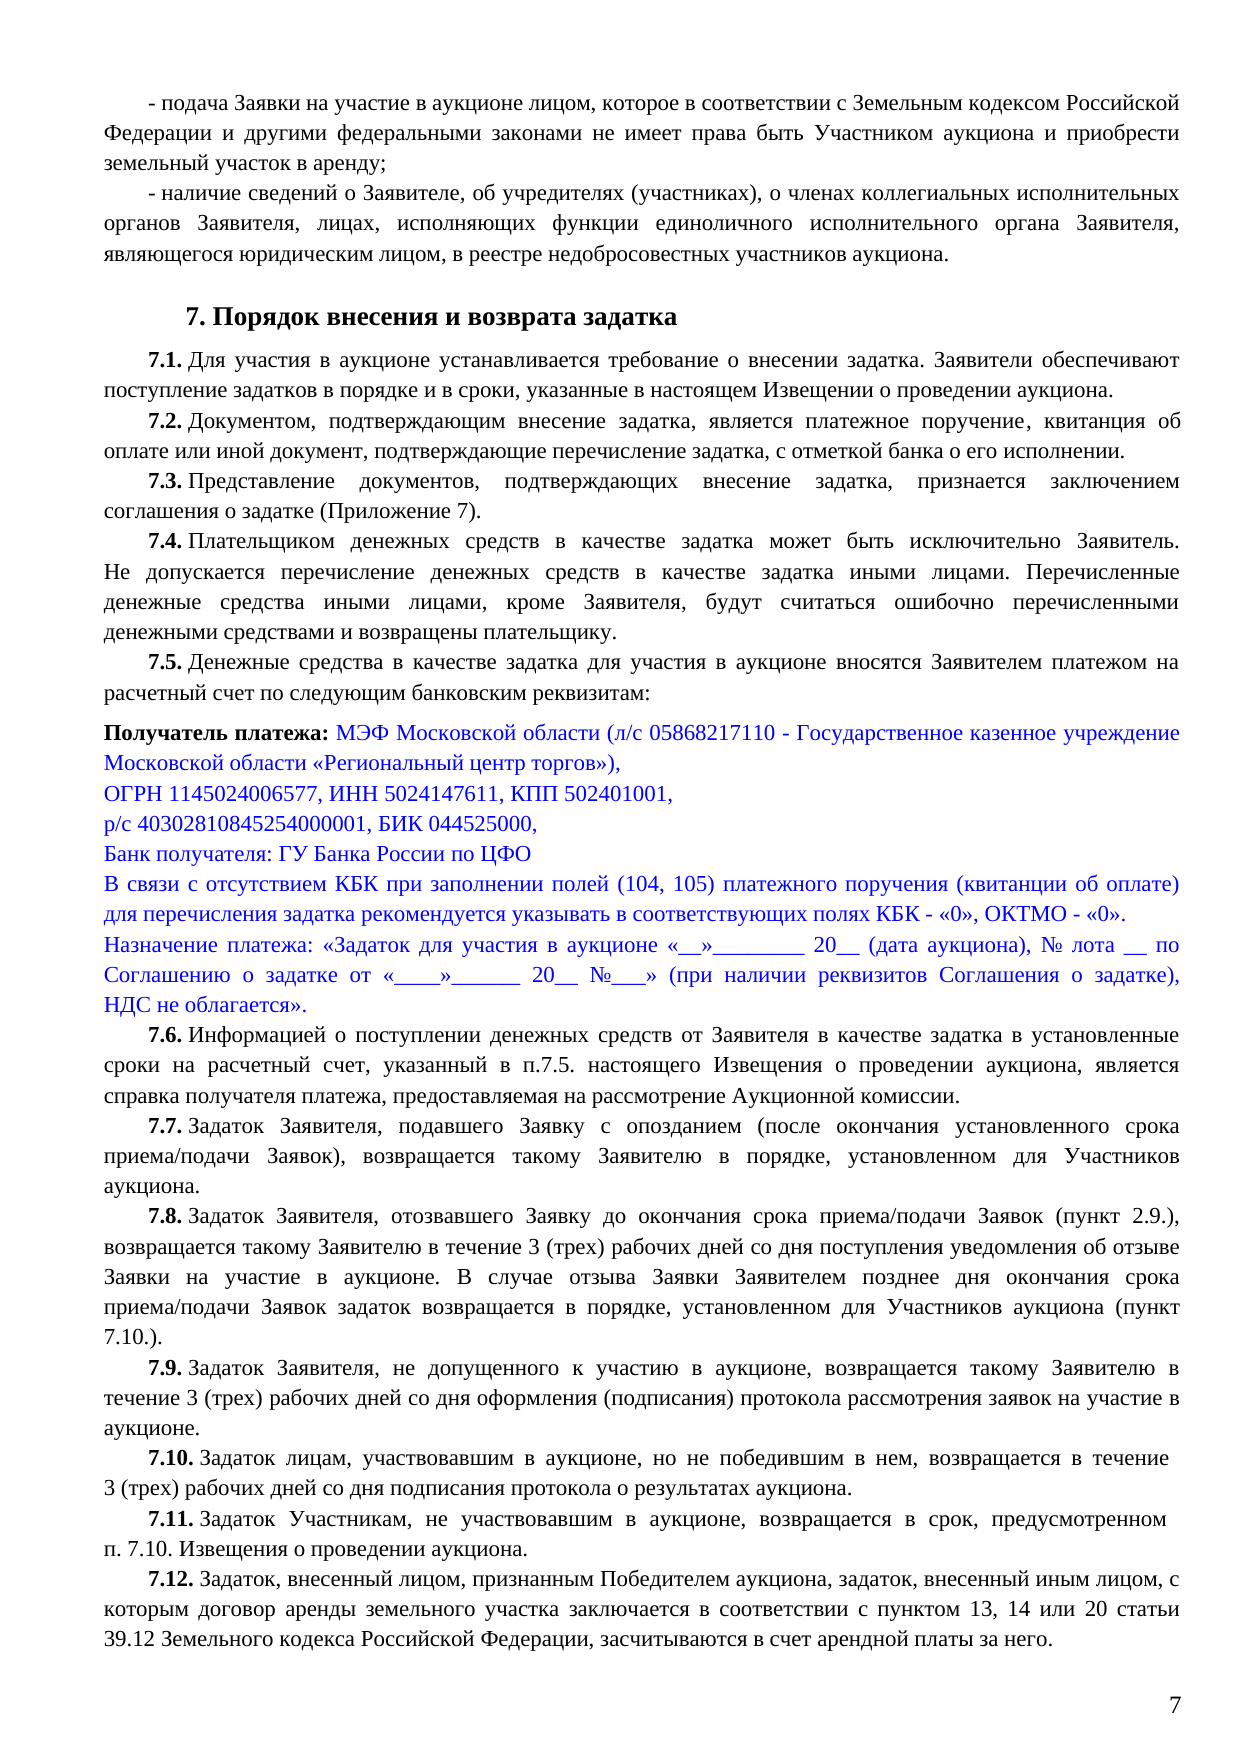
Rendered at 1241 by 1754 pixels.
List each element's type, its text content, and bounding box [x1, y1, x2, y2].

text 7.9. Задаток Заявителя, не допущенного к участию в аукционе, возвращается такому Заявителю в течение 3 (трех) рабочих дней со дня оформления (подписания) протокола рассмотрения заявок на участие в аукционе. [103, 1353, 1181, 1440]
text 7.2. Документом, подтверждающим внесение задатка, является платежное поручение, квитанция об оплате или иной документ, подтверждающие перечисление задатка, с отметкой банка о его исполнении. [103, 407, 1181, 463]
text р/с 40302810845254000001, БИК 044525000, [103, 810, 1181, 836]
text Банк получателя: ГУ Банка России по ЦФО [103, 840, 1181, 866]
text ОГРН 1145024006577, ИНН 5024147611, КПП 502401001, [103, 779, 1181, 806]
text 7.3. Представление документов, подтверждающих внесение задатка, признается заключением соглашения о задатке (Приложение 7). [103, 467, 1181, 524]
text 7.10. Задаток лицам, участвовавшим в аукционе, но не победившим в нем, возвращается в течение 3 (трех) рабочих дней со дня подписания протокола о результатах аукциона. [103, 1444, 1181, 1501]
text Назначение платежа: «Задаток для участия в аукционе «__»________ 20__ (дата аукциона), № лота __ по Соглашению о задатке от «____»______ 20__ №___» (при наличии реквизитов Соглашения о задатке), НДС не облагается». [103, 931, 1181, 1017]
text 7.1. Для участия в аукционе устанавливается требование о внесении задатка. Заявители обеспечивают поступление задатков в порядке и в сроки, указанные в настоящем Извещении о проведении аукциона. [103, 346, 1181, 403]
text 7.5. Денежные средства в качестве задатка для участия в аукционе вносятся Заявителем платежом на расчетный счет по следующим банковским реквизитам: [103, 648, 1181, 705]
subtitle 7. Порядок внесения и возврата задатка [185, 300, 1181, 331]
text В связи с отсутствием КБК при заполнении полей (104, 105) платежного поручения (квитанции об оплате) для перечисления задатка рекомендуется указывать в соответствующих полях КБК - «0», ОКТМО - «0». [103, 870, 1181, 927]
text 7.6. Информацией о поступлении денежных средств от Заявителя в качестве задатка в установленные сроки на расчетный счет, указанный в п.7.5. настоящего Извещения о проведении аукциона, является справка получателя платежа, предоставляемая на рассмотрение Аукционной комиссии. [103, 1021, 1181, 1108]
text 7.11. Задаток Участникам, не участвовавшим в аукционе, возвращается в срок, предусмотренном п. 7.10. Извещения о проведении аукциона. [103, 1504, 1181, 1561]
text 7.8. Задаток Заявителя, отозвавшего Заявку до окончания срока приема/подачи Заявок (пункт 2.9.), возвращается такому Заявителю в течение 3 (трех) рабочих дней со дня поступления уведомления об отзыве Заявки на участие в аукционе. В случае отзыва Заявки Заявителем позднее дня окончания срока приема/подачи Заявок задаток возвращается в порядке, установленном для Участников аукциона (пункт 7.10.). [103, 1202, 1181, 1350]
text 7.4. Плательщиком денежных средств в качестве задатка может быть исключительно Заявитель. Не допускается перечисление денежных средств в качестве задатка иными лицами. Перечисленные денежные средства иными лицами, кроме Заявителя, будут считаться ошибочно перечисленными денежными средствами и возвращены плательщику. [103, 527, 1181, 644]
text 7.7. Задаток Заявителя, подавшего Заявку с опозданием (после окончания установленного срока приема/подачи Заявок), возвращается такому Заявителю в порядке, установленном для Участников аукциона. [103, 1112, 1181, 1199]
text - подача Заявки на участие в аукционе лицом, которое в соответствии с Земельным кодексом Российской Федерации и другими федеральными законами не имеет права быть Участником аукциона и приобрести земельный участок в аренду; [103, 89, 1181, 175]
text - наличие сведений о Заявителе, об учредителях (участниках), о членах коллегиальных исполнительных органов Заявителя, лицах, исполняющих функции единоличного исполнительного органа Заявителя, являющегося юридическим лицом, в реестре недобросовестных участников аукциона. [103, 179, 1181, 266]
text 7.12. Задаток, внесенный лицом, признанным Победителем аукциона, задаток, внесенный иным лицом, с которым договор аренды земельного участка заключается в соответствии с пунктом 13, 14 или 20 статьи 39.12 Земельного кодекса Российской Федерации, засчитываются в счет арендной платы за него. [103, 1565, 1181, 1652]
text Получатель платежа: МЭФ Московской области (л/с 05868217110 - Государственное казенное учреждение Московской области «Региональный центр торгов»), [103, 719, 1181, 776]
